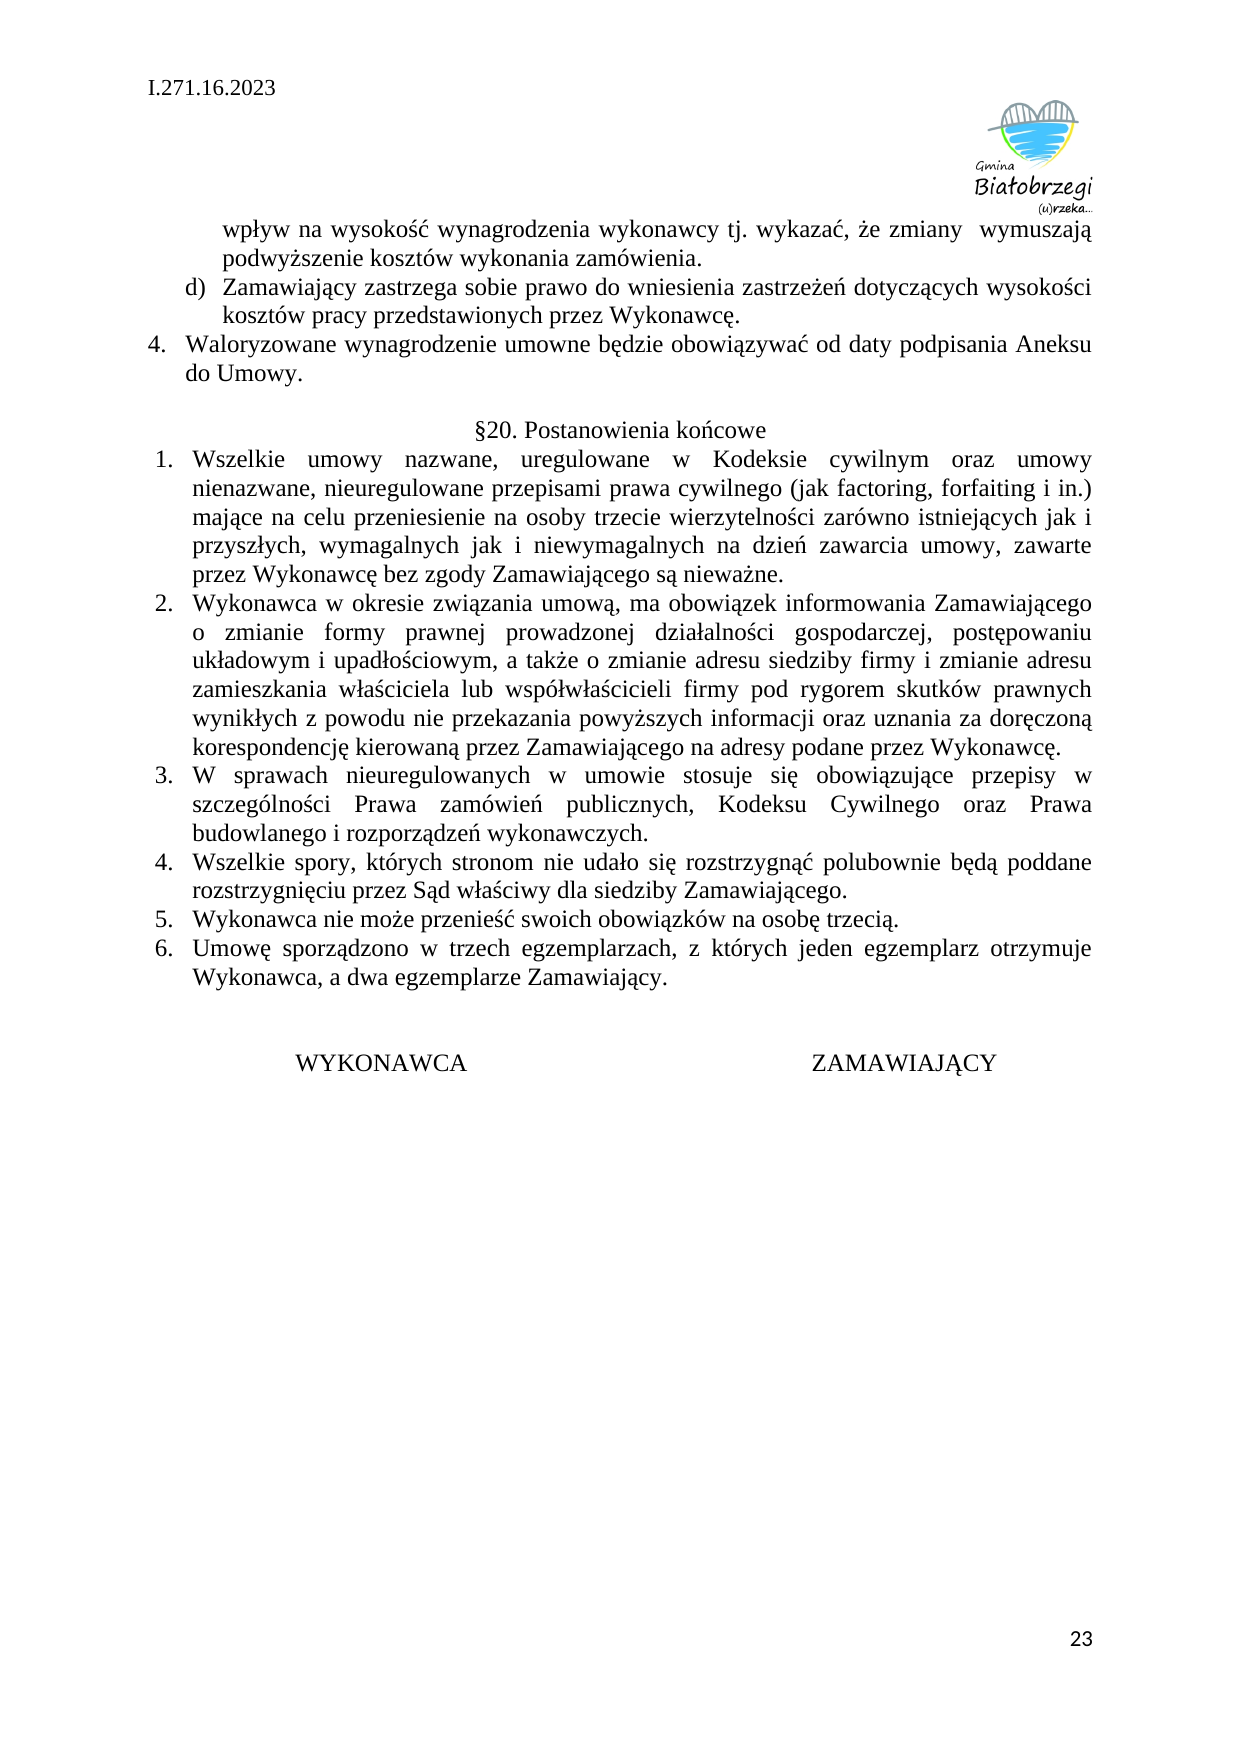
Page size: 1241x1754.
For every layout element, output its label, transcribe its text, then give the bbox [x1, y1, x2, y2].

list Wszelkie spory, których stronom nie udało się rozstrzygnąć polubownie będą poddane rozstrzygnięciu przez Sąd właściwy dla siedziby Zamawiającego. [154, 847, 1093, 904]
list W sprawach nieuregulowanych w umowie stosuje się obowiązujące przepisy w szczególności Prawa zamówień publicznych, Kodeksu Cywilnego oraz Prawa budowlanego i rozporządzeń wykonawczych. [154, 760, 1093, 847]
text §20. Postanowienia końcowe [148, 415, 1093, 444]
text WYKONAWCA ZAMAWIAJĄCY [221, 1048, 1093, 1077]
list Wykonawca w okresie związania umową, ma obowiązek informowania Zamawiającego o zmianie formy prawnej prowadzonej działalności gospodarczej, postępowaniu układowym i upadłościowym, a także o zmianie adresu siedziby firmy i zmianie adresu zamieszkania właściciela lub współwłaścicieli firmy pod rygorem skutków prawnych wynikłych z powodu nie przekazania powyższych informacji oraz uznania za doręczoną korespondencję kierowaną przez Zamawiającego na adresy podane przez Wykonawcę. [154, 588, 1093, 760]
picture [975, 100, 1093, 215]
list Zamawiający zastrzega sobie prawo do wniesienia zastrzeżeń dotyczących wysokości kosztów pracy przedstawionych przez Wykonawcę. [185, 272, 1093, 329]
list Wykonawca nie może przenieść swoich obowiązków na osobę trzecią. [154, 904, 1093, 933]
list Waloryzowane wynagrodzenie umowne będzie obowiązywać od daty podpisania Aneksu do Umowy. [148, 329, 1093, 387]
list Wszelkie umowy nazwane, uregulowane w Kodeksie cywilnym oraz umowy nienazwane, nieuregulowane przepisami prawa cywilnego (jak factoring, forfaiting i in.) mające na celu przeniesienie na osoby trzecie wierzytelności zarówno istniejących jak i przyszłych, wymagalnych jak i niewymagalnych na dzień zawarcia umowy, zawarte przez Wykonawcę bez zgody Zamawiającego są nieważne. [154, 444, 1093, 588]
list Umowę sporządzono w trzech egzemplarzach, z których jeden egzemplarz otrzymuje Wykonawca, a dwa egzemplarze Zamawiający. [154, 933, 1093, 990]
